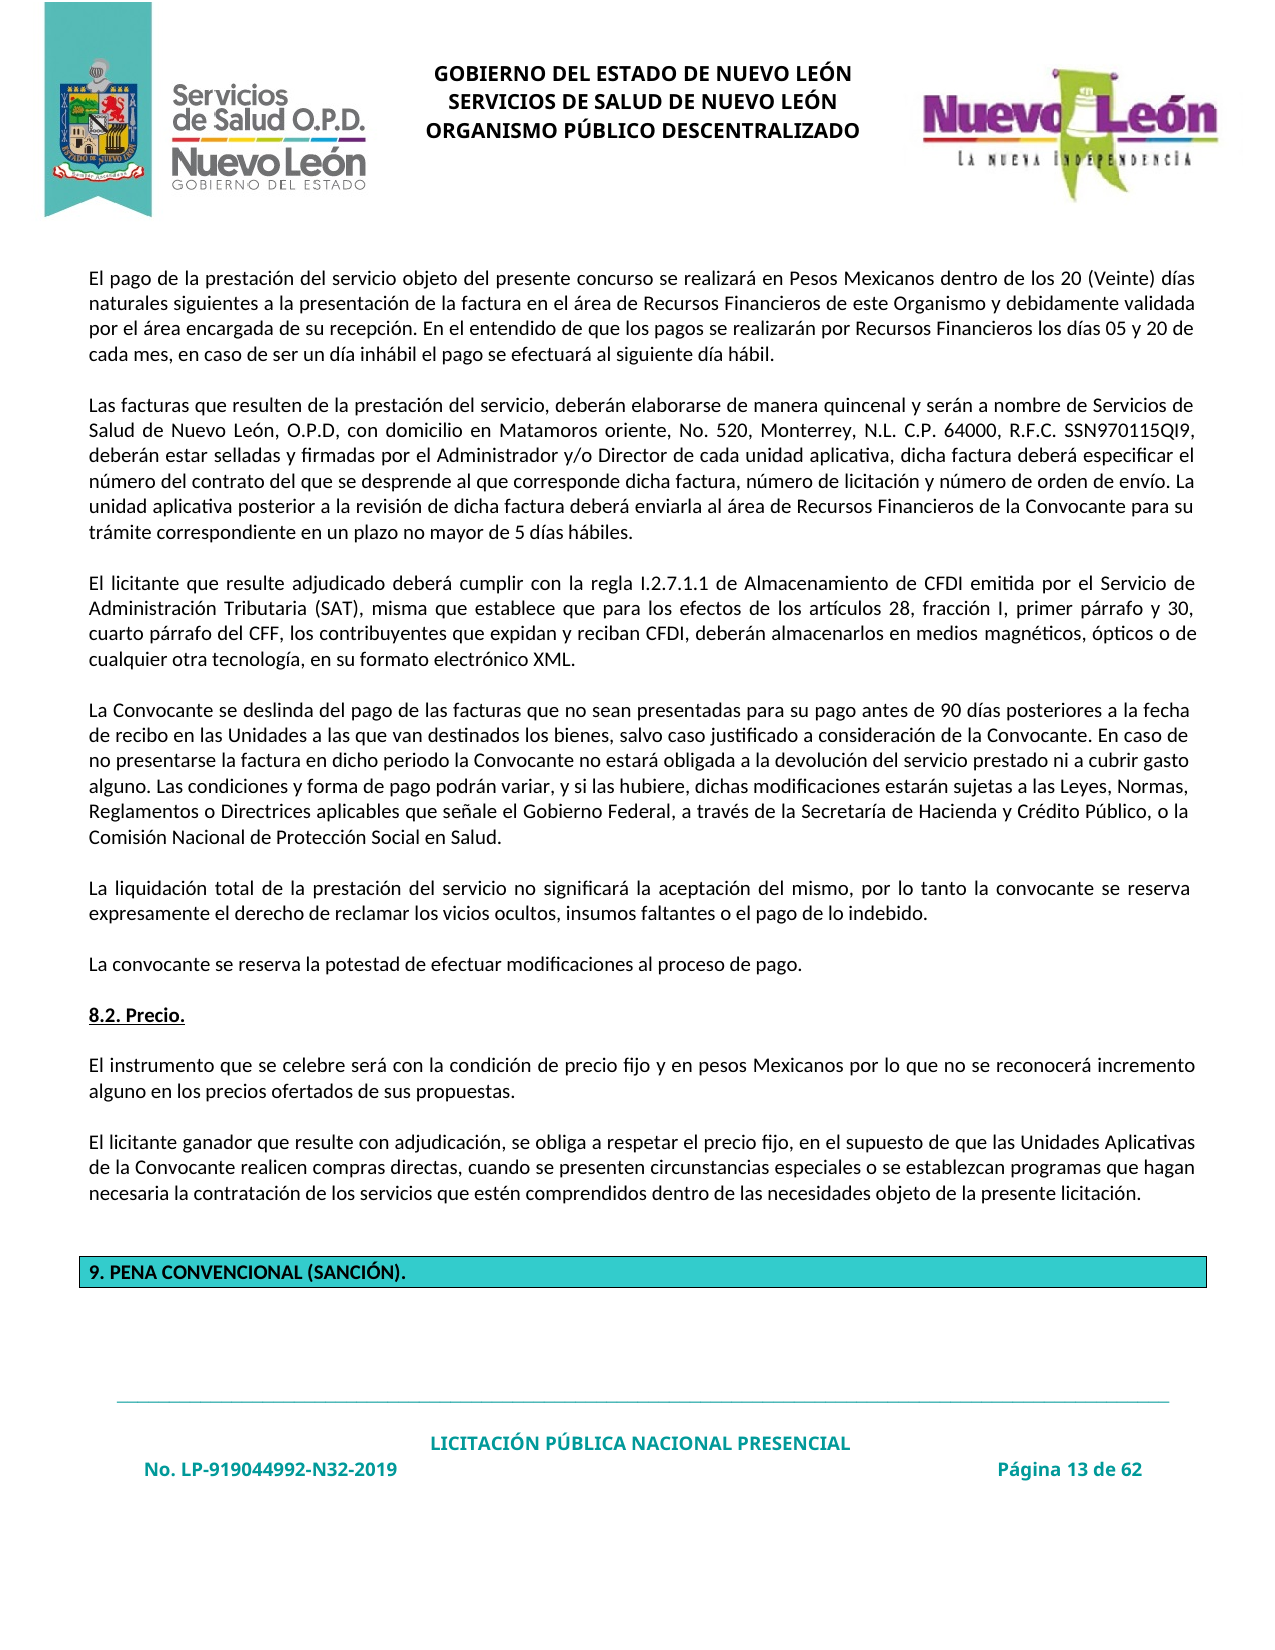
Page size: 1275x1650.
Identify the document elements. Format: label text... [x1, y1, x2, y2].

text Las facturas que resulten de la prestación del servicio, deberán elaborarse de manera quincenal y serán a nombre de Servicios de Salud de Nuevo León, O.P.D, con domicilio en Matamoros oriente, No. 520, Monterrey, N.L. C.P. 64000, R.F.C. SSN970115QI9, deberán estar selladas y firmadas por el Administrador y/o Director de cada unidad aplicativa, dicha factura deberá especificar el número del contrato del que se desprende al que corresponde dicha factura, número de licitación y número de orden de envío. La unidad aplicativa posterior a la revisión de dicha factura deberá enviarla al área de Recursos Financieros de la Convocante para su trámite correspondiente en un plazo no mayor de 5 días hábiles. [89, 392, 1197, 544]
picture [15, 2, 1249, 229]
text El licitante que resulte adjudicado deberá cumplir con la regla I.2.7.1.1 de Almacenamiento de CFDI emitida por el Servicio de Administración Tributaria (SAT), misma que establece que para los efectos de los artículos 28, fracción I, primer párrafo y 30, cuarto párrafo del CFF, los contribuyentes que expidan y reciban CFDI, deberán almacenarlos en medios magnéticos, ópticos o de cualquier otra tecnología, en su formato electrónico XML. [89, 570, 1197, 671]
text La convocante se reserva la potestad de efectuar modificaciones al proceso de pago. [89, 951, 1197, 976]
text 8.2. Precio. [89, 1002, 1197, 1027]
text El licitante ganador que resulte con adjudicación, se obliga a respetar el precio fijo, en el supuesto de que las Unidades Aplicativas de la Convocante realicen compras directas, cuando se presenten circunstancias especiales o se establezcan programas que hagan necesaria la contratación de los servicios que estén comprendidos dentro de las necesidades objeto de la presente licitación. [89, 1129, 1197, 1205]
text 9. PENA CONVENCIONAL (SANCIÓN). [80, 1257, 1206, 1287]
text El pago de la prestación del servicio objeto del presente concurso se realizará en Pesos Mexicanos dentro de los 20 (Veinte) días naturales siguientes a la presentación de la factura en el área de Recursos Financieros de este Organismo y debidamente validada por el área encargada de su recepción. En el entendido de que los pagos se realizarán por Recursos Financieros los días 05 y 20 de cada mes, en caso de ser un día inhábil el pago se efectuará al siguiente día hábil. [89, 265, 1197, 366]
text La liquidación total de la prestación del servicio no significará la aceptación del mismo, por lo tanto la convocante se reserva expresamente el derecho de reclamar los vicios ocultos, insumos faltantes o el pago de lo indebido. [89, 875, 1192, 926]
text La Convocante se deslinda del pago de las facturas que no sean presentadas para su pago antes de 90 días posteriores a la fecha de recibo en las Unidades a las que van destinados los bienes, salvo caso justificado a consideración de la Convocante. En caso de no presentarse la factura en dicho periodo la Convocante no estará obligada a la devolución del servicio prestado ni a cubrir gasto alguno. Las condiciones y forma de pago podrán variar, y si las hubiere, dichas modificaciones estarán sujetas a las Leyes, Normas, Reglamentos o Directrices aplicables que señale el Gobierno Federal, a través de la Secretaría de Hacienda y Crédito Público, o la Comisión Nacional de Protección Social en Salud. [89, 697, 1192, 849]
text El instrumento que se celebre será con la condición de precio fijo y en pesos Mexicanos por lo que no se reconocerá incremento alguno en los precios ofertados de sus propuestas. [89, 1053, 1197, 1103]
